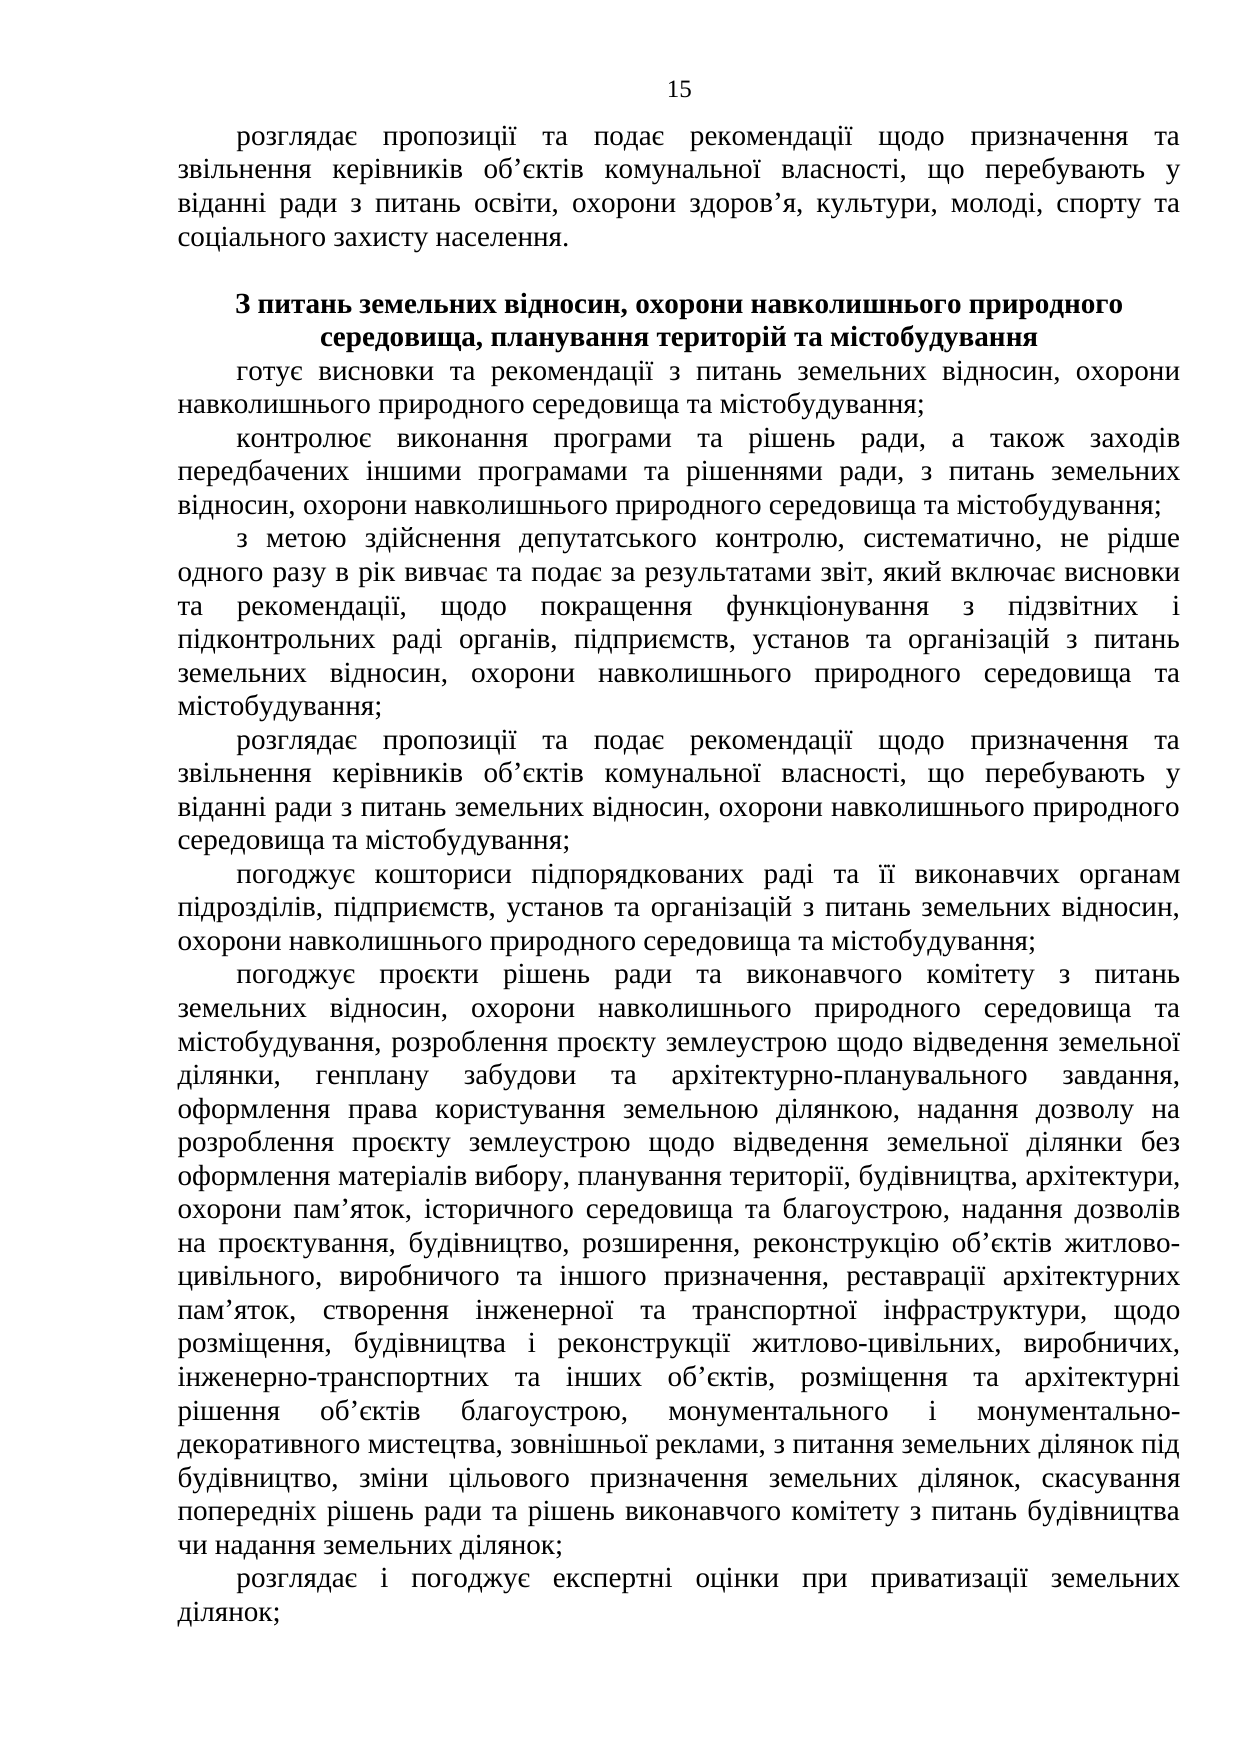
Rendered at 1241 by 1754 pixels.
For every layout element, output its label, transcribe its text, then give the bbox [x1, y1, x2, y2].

text розглядає і погоджує експертні оцінки при приватизації земельних ділянок; [177, 1560, 1181, 1627]
text погоджує кошториси підпорядкованих раді та її виконавчих органам підрозділів, підприємств, установ та організацій з питань земельних відносин, охорони навколишнього природного середовища та містобудування; [177, 856, 1181, 957]
text з метою здійснення депутатського контролю, систематично, не рідше одного разу в рік вивчає та подає за результатами звіт, який включає висновки та рекомендації, щодо покращення функціонування з підзвітних і підконтрольних раді органів, підприємств, установ та організацій з питань земельних відносин, охорони навколишнього природного середовища та містобудування; [177, 521, 1181, 722]
text контролює виконання програми та рішень ради, а також заходів передбачених іншими програмами та рішеннями ради, з питань земельних відносин, охорони навколишнього природного середовища та містобудування; [177, 420, 1181, 521]
text розглядає пропозиції та подає рекомендації щодо призначення та звільнення керівників об’єктів комунальної власності, що перебувають у віданні ради з питань освіти, охорони здоров’я, культури, молоді, спорту та соціального захисту населення. [177, 118, 1181, 252]
text погоджує проєкти рішень ради та виконавчого комітету з питань земельних відносин, охорони навколишнього природного середовища та містобудування, розроблення проєкту землеустрою щодо відведення земельної ділянки, генплану забудови та архітектурно-планувального завдання, оформлення права користування земельною ділянкою, надання дозволу на розроблення проєкту землеустрою щодо відведення земельної ділянки без оформлення матеріалів вибору, планування території, будівництва, архітектури, охорони пам’яток, історичного середовища та благоустрою, надання дозволів на проєктування, будівництво, розширення, реконструкцію об’єктів житлово-цивільного, виробничого та іншого призначення, реставрації архітектурних пам’яток, створення інженерної та транспортної інфраструктури, щодо розміщення, будівництва і реконструкції житлово-цивільних, виробничих, інженерно-транспортних та інших об’єктів, розміщення та архітектурні рішення об’єктів благоустрою, монументального і монументально-декоративного мистецтва, зовнішньої реклами, з питання земельних ділянок під будівництво, зміни цільового призначення земельних ділянок, скасування попередніх рішень ради та рішень виконавчого комітету з питань будівництва чи надання земельних ділянок; [177, 957, 1181, 1560]
text розглядає пропозиції та подає рекомендації щодо призначення та звільнення керівників об’єктів комунальної власності, що перебувають у віданні ради з питань земельних відносин, охорони навколишнього природного середовища та містобудування; [177, 722, 1181, 856]
text З питань земельних відносин, охорони навколишнього природного середовища, планування територій та містобудування [177, 286, 1181, 353]
text готує висновки та рекомендації з питань земельних відносин, охорони навколишнього природного середовища та містобудування; [177, 353, 1181, 420]
